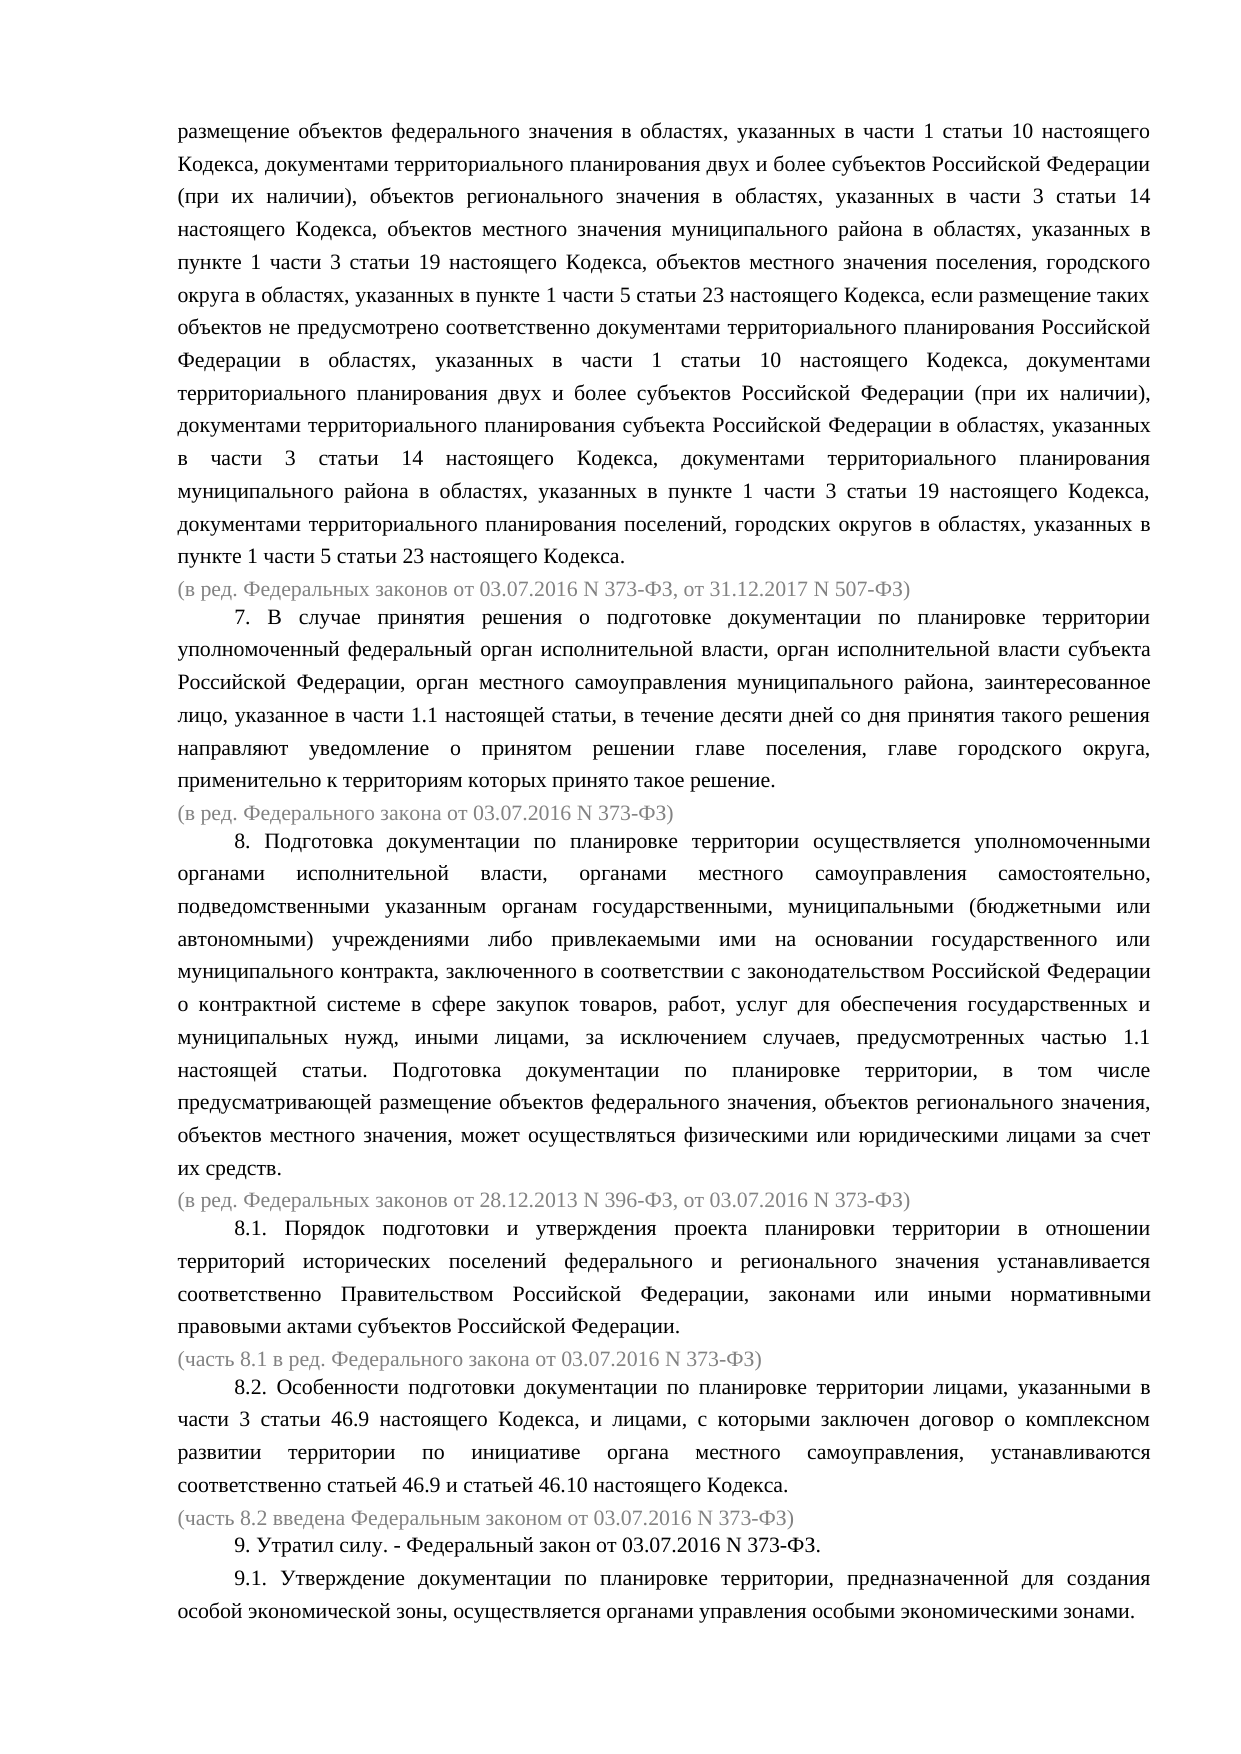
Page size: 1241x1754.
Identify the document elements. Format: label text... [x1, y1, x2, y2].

text (часть 8.2 введена Федеральным законом от 03.07.2016 N 373-ФЗ) [177, 1504, 1152, 1530]
text 9.1. Утверждение документации по планировке территории, предназначенной для создания особой экономической зоны, осуществляется органами управления особыми экономическими зонами. [177, 1565, 1152, 1623]
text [177, 118, 1152, 568]
text (в ред. Федеральных законов от 28.12.2013 N 396-ФЗ, от 03.07.2016 N 373-ФЗ) [177, 1187, 1152, 1213]
text (в ред. Федеральных законов от 03.07.2016 N 373-ФЗ, от 31.12.2017 N 507-ФЗ) [177, 576, 1152, 601]
text 8.2. Особенности подготовки документации по планировке территории лицами, указанными в части 3 статьи 46.9 настоящего Кодекса, и лицами, с которыми заключен договор о комплексном развитии территории по инициативе органа местного самоуправления, устанавливаются соответственно статьей 46.9 и статьей 46.10 настоящего Кодекса. [177, 1374, 1152, 1497]
text (часть 8.1 в ред. Федерального закона от 03.07.2016 N 373-ФЗ) [177, 1346, 1152, 1371]
text (в ред. Федерального закона от 03.07.2016 N 373-ФЗ) [177, 800, 1152, 825]
text 8. Подготовка документации по планировке территории осуществляется уполномоченными органами исполнительной власти, органами местного самоуправления самостоятельно, подведомственными указанным органам государственными, муниципальными (бюджетными или автономными) учреждениями либо привлекаемыми ими на основании государственного или муниципального контракта, заключенного в соответствии с законодательством Российской Федерации о контрактной системе в сфере закупок товаров, работ, услуг для обеспечения государственных и муниципальных нужд, иными лицами, за исключением случаев, предусмотренных частью 1.1 настоящей статьи. Подготовка документации по планировке территории, в том числе предусматривающей размещение объектов федерального значения, объектов регионального значения, объектов местного значения, может осуществляться физическими или юридическими лицами за счет их средств. [177, 828, 1152, 1180]
text 9. Утратил силу. - Федеральный закон от 03.07.2016 N 373-ФЗ. [177, 1532, 1152, 1557]
text 7. В случае принятия решения о подготовке документации по планировке территории уполномоченный федеральный орган исполнительной власти, орган исполнительной власти субъекта Российской Федерации, орган местного самоуправления муниципального района, заинтересованное лицо, указанное в части 1.1 настоящей статьи, в течение десяти дней со дня принятия такого решения направляют уведомление о принятом решении главе поселения, главе городского округа, применительно к территориям которых принято такое решение. [177, 604, 1152, 792]
text 8.1. Порядок подготовки и утверждения проекта планировки территории в отношении территорий исторических поселений федерального и регионального значения устанавливается соответственно Правительством Российской Федерации, законами или иными нормативными правовыми актами субъектов Российской Федерации. [177, 1215, 1152, 1338]
